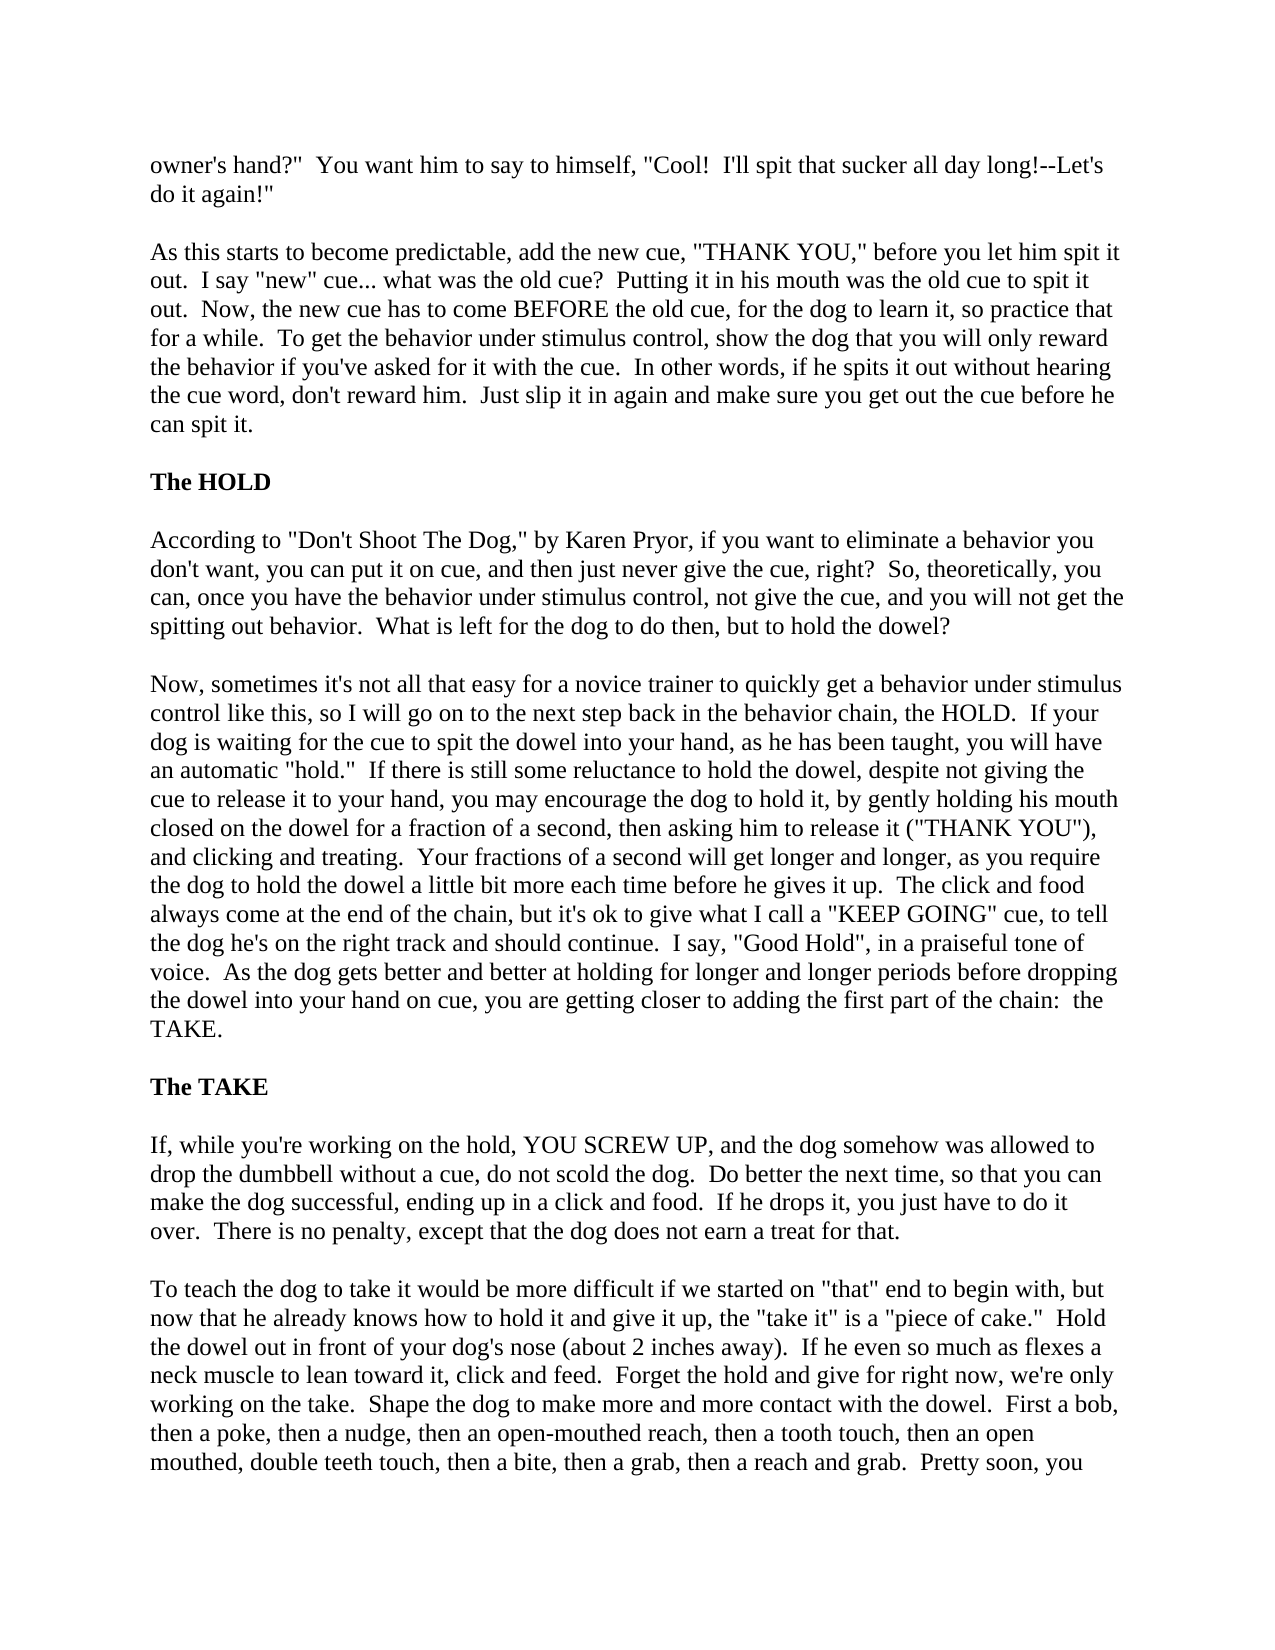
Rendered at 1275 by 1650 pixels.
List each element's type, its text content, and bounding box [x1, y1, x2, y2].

text The TAKE [150, 1072, 1125, 1101]
text Now, sometimes it's not all that easy for a novice trainer to quickly get a behavior under stimulus control like this, so I will go on to the next step back in the behavior chain, the HOLD. If your dog is waiting for the cue to spit the dowel into your hand, as he has been taught, you will have an automatic "hold." If there is still some reluctance to hold the dowel, despite not giving the cue to release it to your hand, you may encourage the dog to hold it, by gently holding his mouth closed on the dowel for a fraction of a second, then asking him to release it ("THANK YOU"), and clicking and treating. Your fractions of a second will get longer and longer, as you require the dog to hold the dowel a little bit more each time before he gives it up. The click and food always come at the end of the chain, but it's ok to give what I call a "KEEP GOING" cue, to tell the dog he's on the right track and should continue. I say, "Good Hold", in a praiseful tone of voice. As the dog gets better and better at holding for longer and longer periods before dropping the dowel into your hand on cue, you are getting closer to adding the first part of the chain: the TAKE. [150, 669, 1125, 1043]
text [150, 150, 1125, 207]
text If, while you're working on the hold, YOU SCREW UP, and the dog somehow was allowed to drop the dumbbell without a cue, do not scold the dog. Do better the next time, so that you can make the dog successful, ending up in a click and food. If he drops it, you just have to do it over. There is no penalty, except that the dog does not earn a treat for that. [150, 1130, 1125, 1245]
text According to "Don't Shoot The Dog," by Karen Pryor, if you want to eliminate a behavior you don't want, you can put it on cue, and then just never give the cue, right? So, theoretically, you can, once you have the behavior under stimulus control, not give the cue, and you will not get the spitting out behavior. What is left for the dog to do then, but to hold the dowel? [150, 525, 1125, 640]
text The HOLD [150, 467, 1125, 496]
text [150, 1274, 1125, 1475]
text As this starts to become predictable, add the new cue, "THANK YOU," before you let him spit it out. I say "new" cue... what was the old cue? Putting it in his mouth was the old cue to spit it out. Now, the new cue has to come BEFORE the old cue, for the dog to learn it, so practice that for a while. To get the behavior under stimulus control, show the dog that you will only reward the behavior if you've asked for it with the cue. In other words, if he spits it out without hearing the cue word, don't reward him. Just slip it in again and make sure you get out the cue before he can spit it. [150, 237, 1125, 438]
